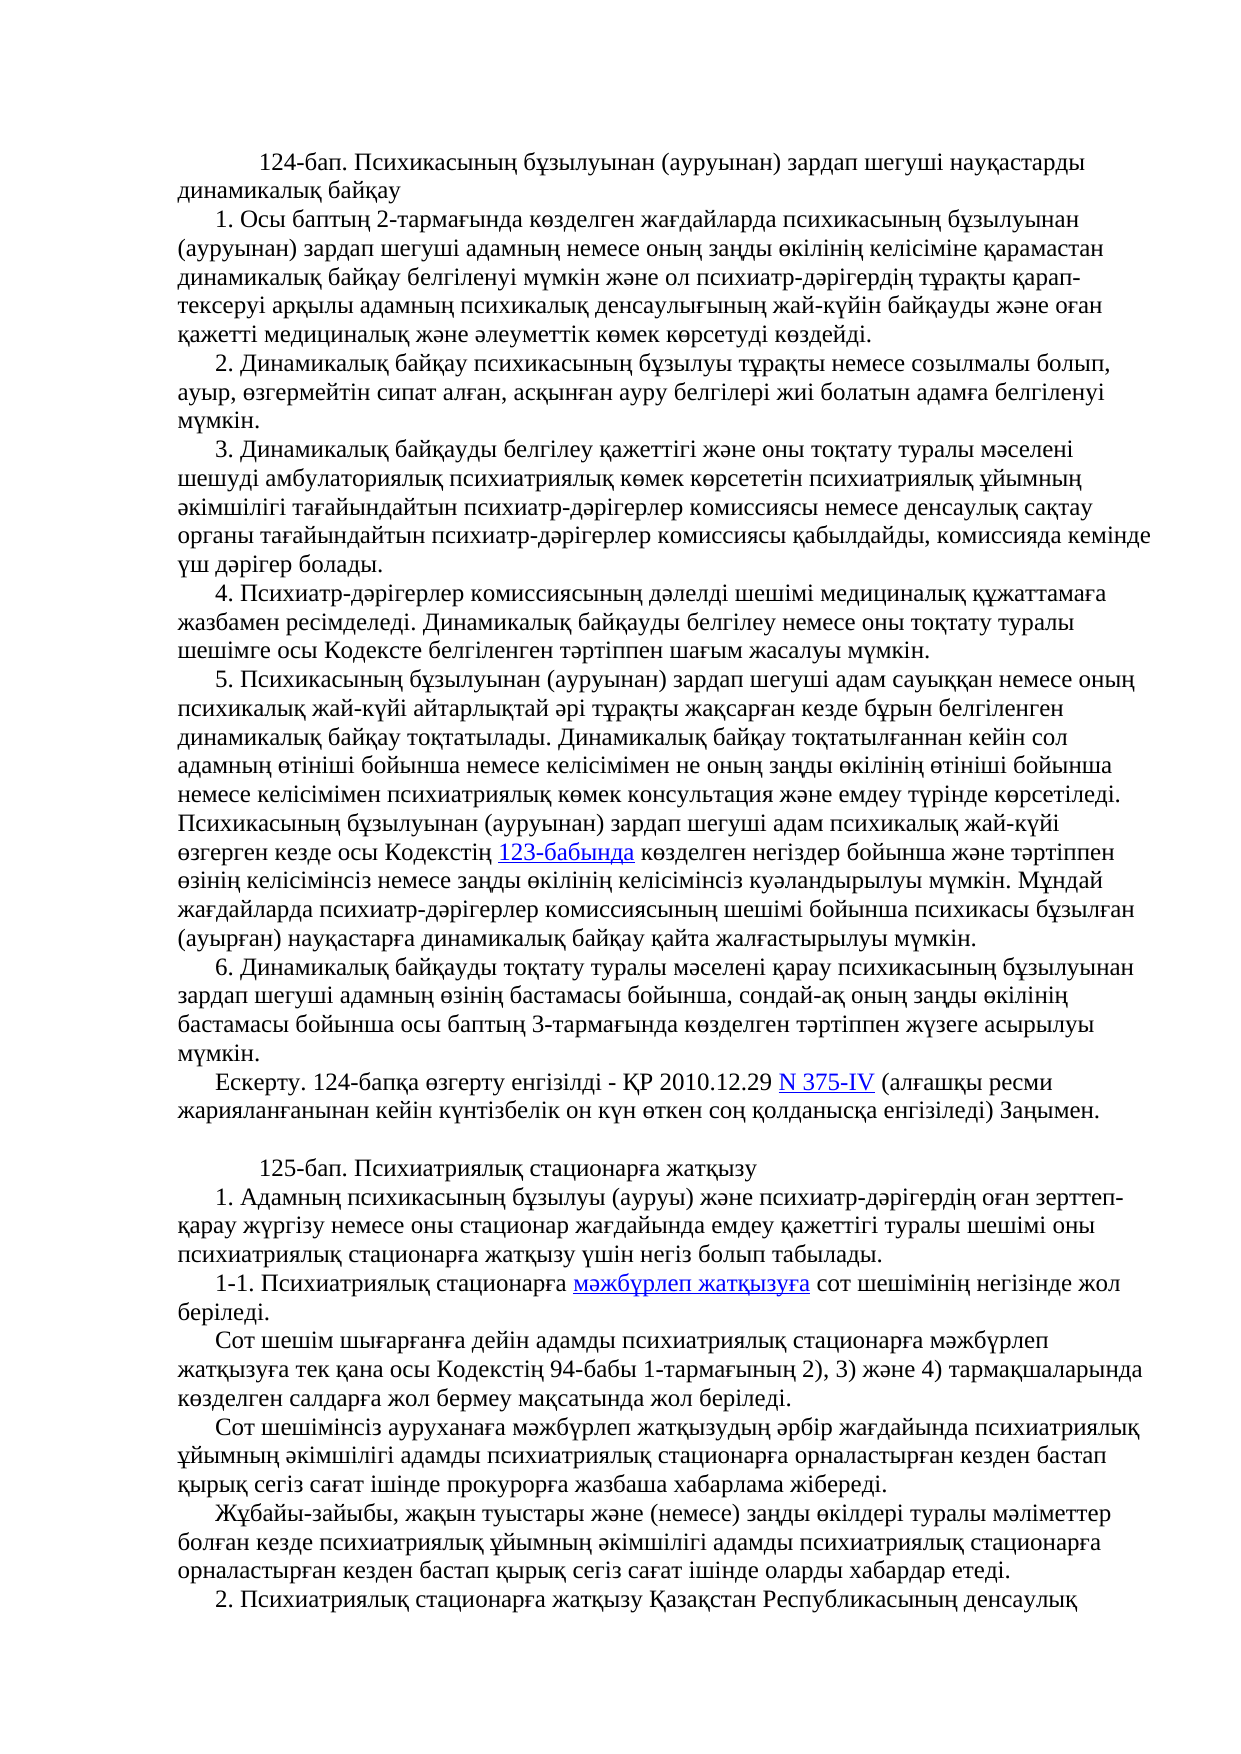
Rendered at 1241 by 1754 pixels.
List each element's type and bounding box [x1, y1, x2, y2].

text [177, 118, 1152, 1613]
